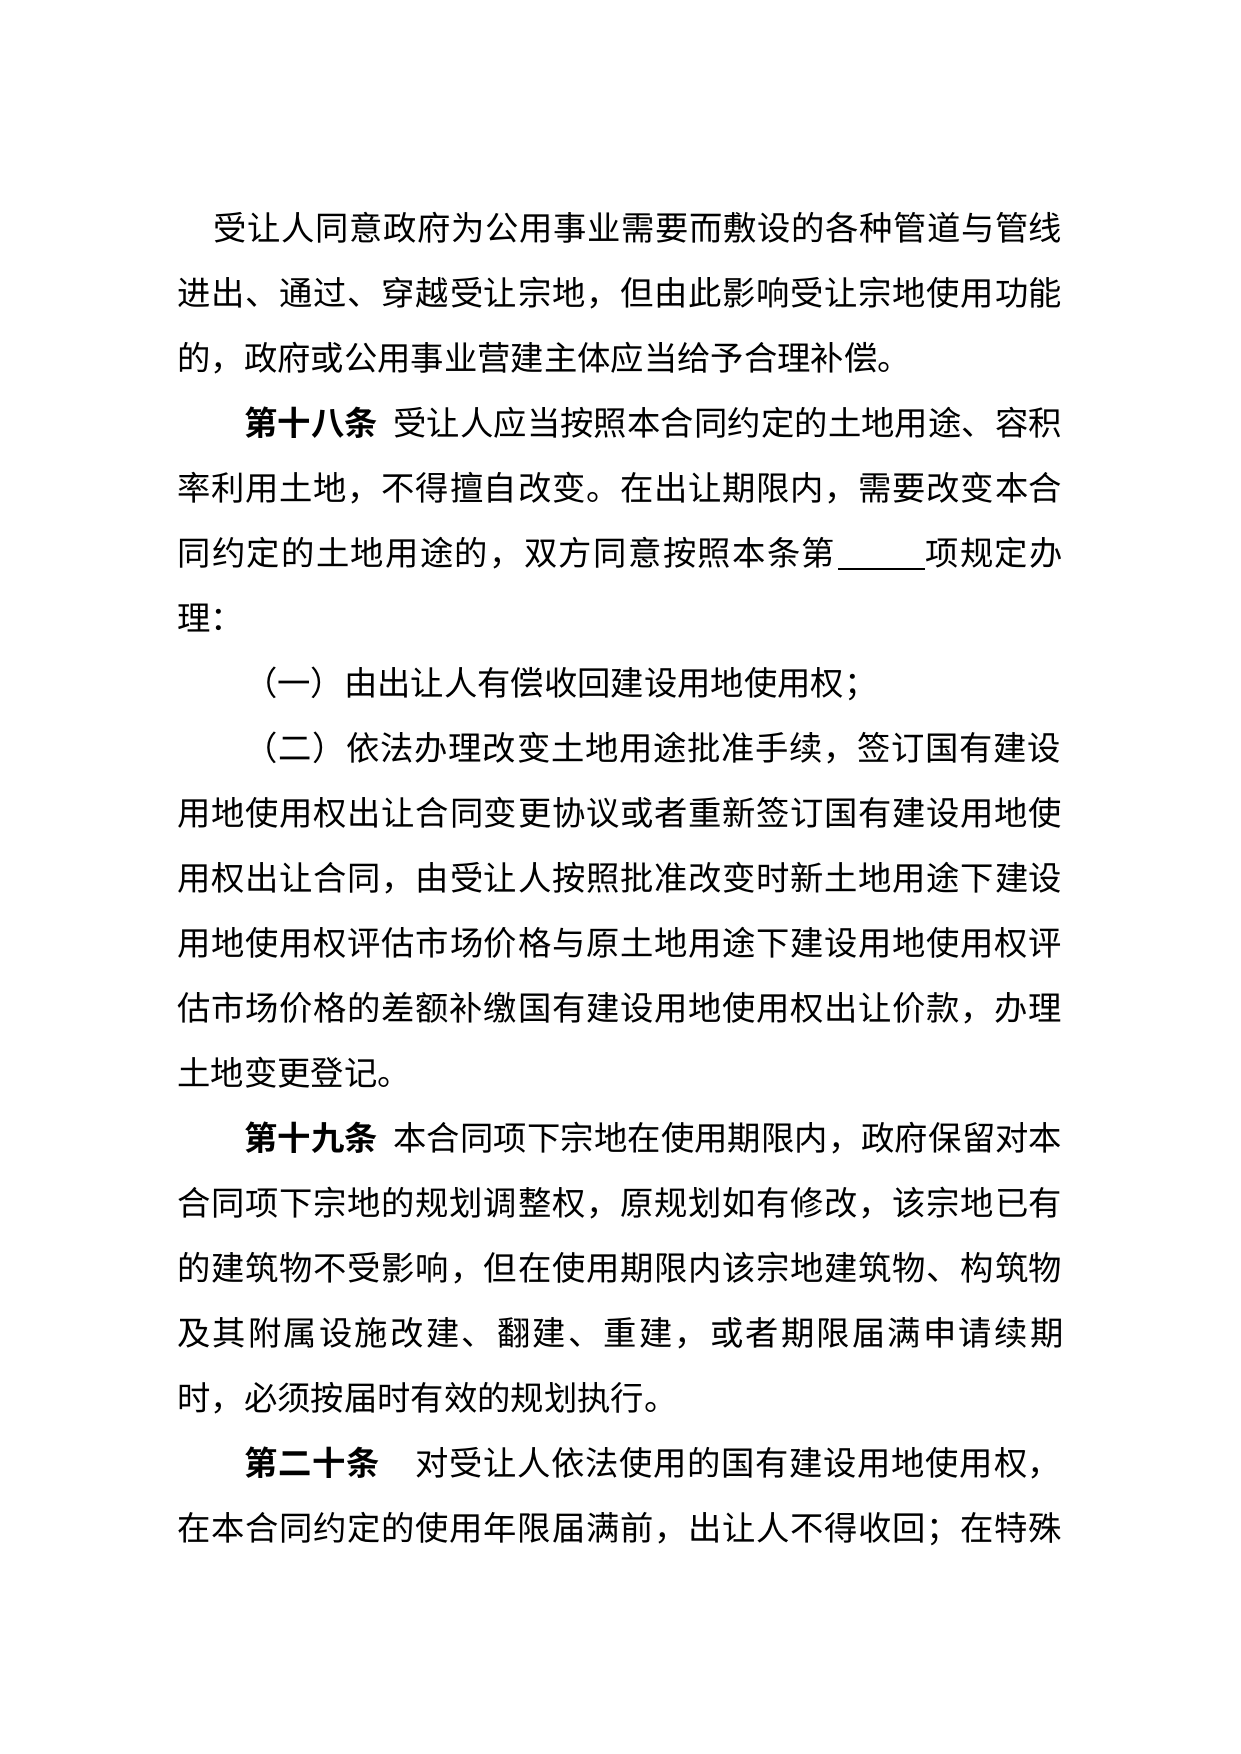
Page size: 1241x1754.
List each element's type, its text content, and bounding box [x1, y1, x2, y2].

text 第十八条 受让人应当按照本合同约定的土地用途、容积率利用土地，不得擅自改变。在出让期限内，需要改变本合同约定的土地用途的，双方同意按照本条第 项规定办理： [177, 388, 1063, 648]
text 受让人同意政府为公用事业需要而敷设的各种管道与管线进出、通过、穿越受让宗地，但由此影响受让宗地使用功能的，政府或公用事业营建主体应当给予合理补偿。 [177, 193, 1063, 388]
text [177, 1428, 1063, 1558]
text （一）由出让人有偿收回建设用地使用权； [177, 648, 1063, 713]
text 第十九条 本合同项下宗地在使用期限内，政府保留对本合同项下宗地的规划调整权，原规划如有修改，该宗地已有的建筑物不受影响，但在使用期限内该宗地建筑物、构筑物及其附属设施改建、翻建、重建，或者期限届满申请续期时，必须按届时有效的规划执行。 [177, 1103, 1063, 1428]
text （二）依法办理改变土地用途批准手续，签订国有建设用地使用权出让合同变更协议或者重新签订国有建设用地使用权出让合同，由受让人按照批准改变时新土地用途下建设用地使用权评估市场价格与原土地用途下建设用地使用权评估市场价格的差额补缴国有建设用地使用权出让价款，办理土地变更登记。 [177, 713, 1063, 1103]
